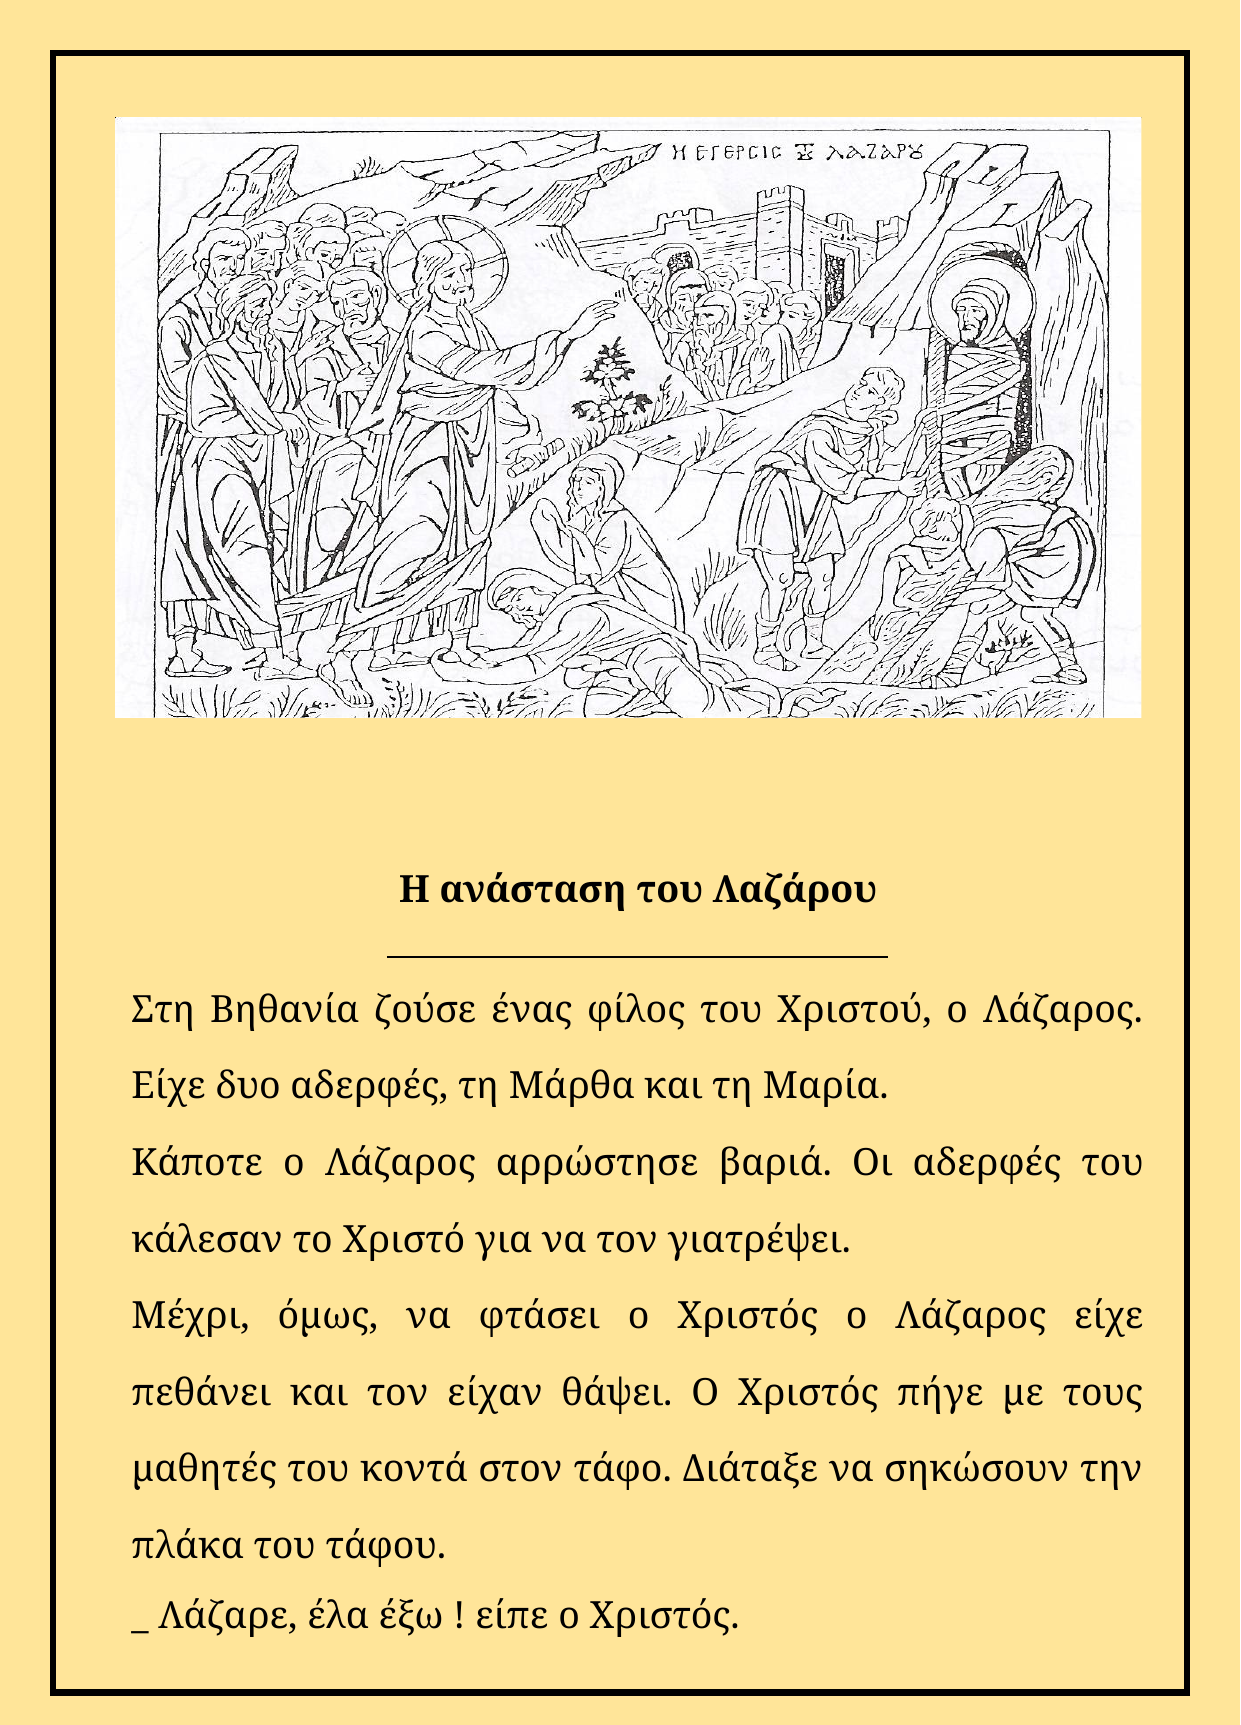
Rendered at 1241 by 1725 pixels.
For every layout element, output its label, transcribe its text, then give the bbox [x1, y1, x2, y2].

text Μέχρι, όμως, να φτάσει ο Χριστός ο Λάζαρος είχε πεθάνει και τον είχαν θάψει. Ο Χριστός πήγε με τους μαθητές του κοντά στον τάφο. Διάταξε να σηκώσουν την πλάκα του τάφου. [131, 1288, 1144, 1569]
text _ Λάζαρε, έλα έξω ! είπε ο Χριστός. [131, 1595, 1155, 1637]
text Κάποτε ο Λάζαρος αρρώστησε βαριά. Οι αδερφές του κάλεσαν το Χριστό για να τον γιατρέψει. [131, 1135, 1144, 1263]
subtitle H ανάσταση του Λαζάρου [160, 863, 1116, 914]
text Στη Βηθανία ζούσε ένας φίλος του Χριστού, ο Λάζαρος. Είχε δυο αδερφές, τη Μάρθα και τη Μαρία. [131, 982, 1144, 1110]
picture [115, 117, 1142, 718]
